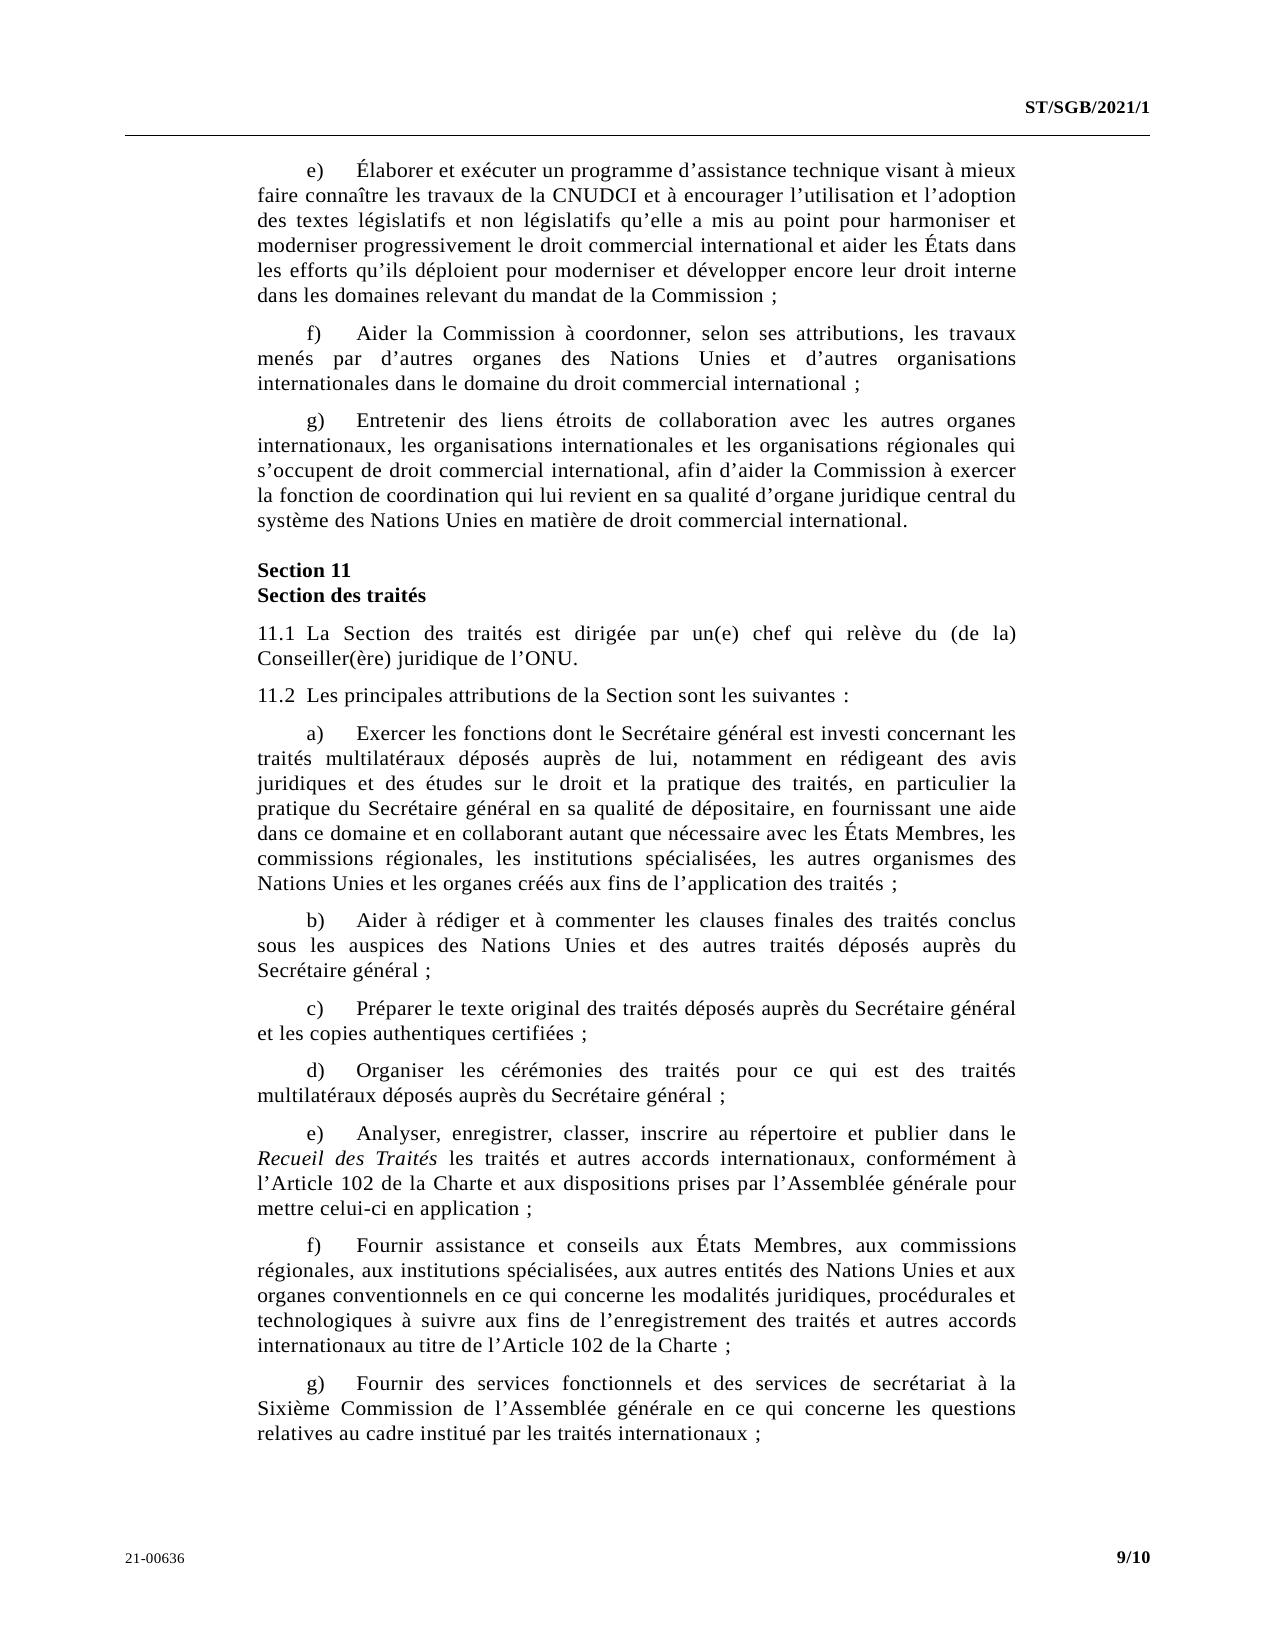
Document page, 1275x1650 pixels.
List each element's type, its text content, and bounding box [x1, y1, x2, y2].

text c) Préparer le texte original des traités déposés auprès du Secrétaire général et les copies authentiques certifiées ; [257, 995, 1018, 1045]
text e) Élaborer et exécuter un programme d’assistance technique visant à mieux faire connaître les travaux de la CNUDCI et à encourager l’utilisation et l’adoption des textes législatifs et non législatifs qu’elle a mis au point pour harmoniser et moderniser progressivement le droit commercial international et aider les États dans les efforts qu’ils déploient pour moderniser et développer encore leur droit interne dans les domaines relevant du mandat de la Commission ; [257, 157, 1018, 307]
text d) Organiser les cérémonies des traités pour ce qui est des traités multilatéraux déposés auprès du Secrétaire général ; [257, 1057, 1018, 1107]
text g) Entretenir des liens étroits de collaboration avec les autres organes internationaux, les organisations internationales et les organisations régionales qui s’occupent de droit commercial international, afin d’aider la Commission à exercer la fonction de coordination qui lui revient en sa qualité d’organe juridique central du système des Nations Unies en matière de droit commercial international. [257, 407, 1018, 532]
text Section 11 [125, 557, 1019, 582]
text e) Analyser, enregistrer, classer, inscrire au répertoire et publier dans le Recueil des Traités les traités et autres accords internationaux, conformément à l’Article 102 de la Charte et aux dispositions prises par l’Assemblée générale pour mettre celui-ci en application ; [257, 1120, 1018, 1220]
list La Section des traités est dirigée par un(e) chef qui relève du (de la) Conseiller(ère) juridique de l’ONU. [257, 620, 1018, 670]
text a) Exercer les fonctions dont le Secrétaire général est investi concernant les traités multilatéraux déposés auprès de lui, notamment en rédigeant des avis juridiques et des études sur le droit et la pratique des traités, en particulier la pratique du Secrétaire général en sa qualité de dépositaire, en fournissant une aide dans ce domaine et en collaborant autant que nécessaire avec les États Membres, les commissions régionales, les institutions spécialisées, les autres organismes des Nations Unies et les organes créés aux fins de l’application des traités ; [257, 720, 1018, 895]
text g) Fournir des services fonctionnels et des services de secrétariat à la Sixième Commission de l’Assemblée générale en ce qui concerne les questions relatives au cadre institué par les traités internationaux ; [257, 1370, 1018, 1445]
text Section des traités [125, 582, 1019, 607]
text f) Aider la Commission à coordonner, selon ses attributions, les travaux menés par d’autres organes des Nations Unies et d’autres organisations internationales dans le domaine du droit commercial international ; [257, 320, 1018, 395]
text b) Aider à rédiger et à commenter les clauses finales des traités conclus sous les auspices des Nations Unies et des autres traités déposés auprès du Secrétaire général ; [257, 907, 1018, 982]
text f) Fournir assistance et conseils aux États Membres, aux commissions régionales, aux institutions spécialisées, aux autres entités des Nations Unies et aux organes conventionnels en ce qui concerne les modalités juridiques, procédurales et technologiques à suivre aux fins de l’enregistrement des traités et autres accords internationaux au titre de l’Article 102 de la Charte ; [257, 1232, 1018, 1357]
list Les principales attributions de la Section sont les suivantes : [257, 682, 1018, 707]
